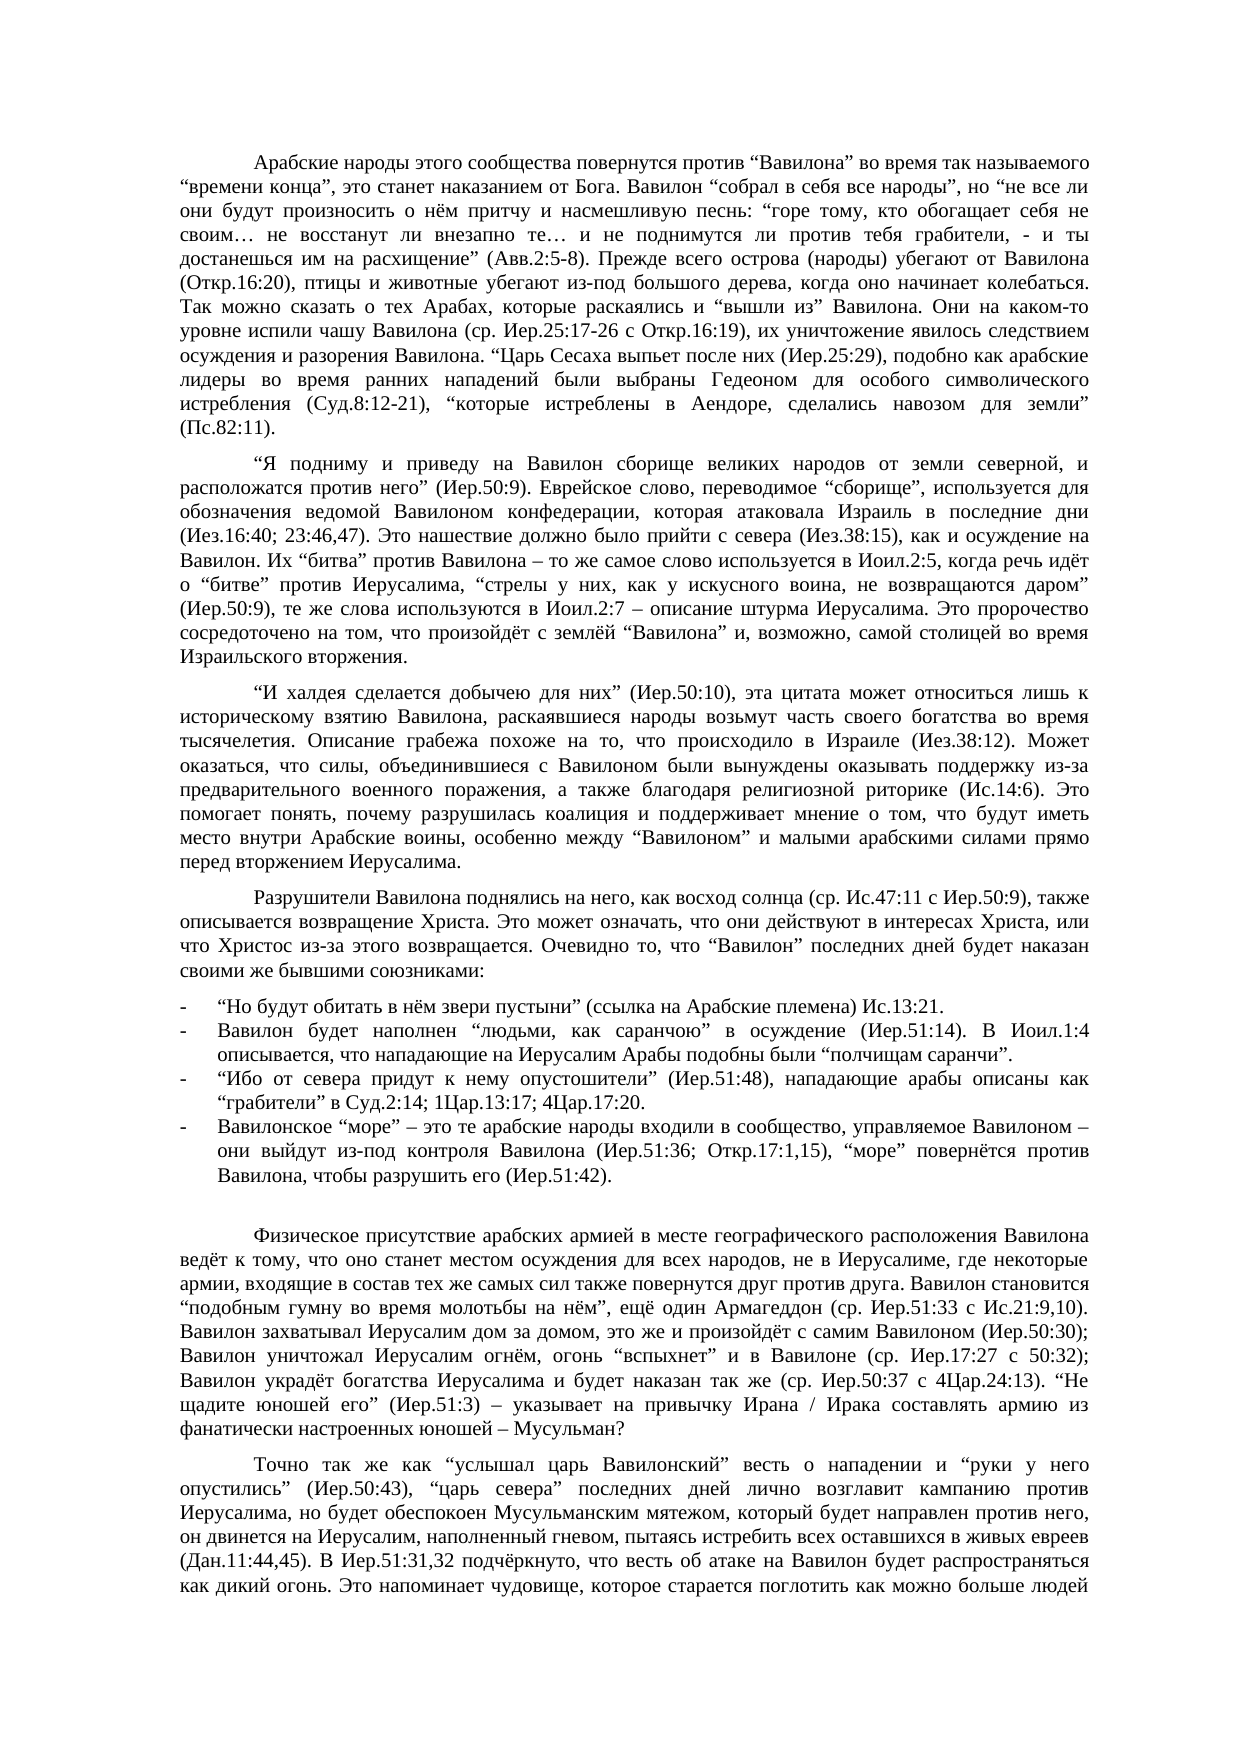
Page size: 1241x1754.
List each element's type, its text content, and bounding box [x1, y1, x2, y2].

list “Ибо от севера придут к нему опустошители” (Иер.51:48), нападающие арабы описаны как “грабители” в Суд.2:14; 1Цар.13:17; 4Цар.17:20. [179, 1066, 1090, 1114]
list “Но будут обитать в нём звери пустыни” (ссылка на Арабские племена) Ис.13:21. [179, 994, 1090, 1018]
list Вавилонское “море” – это те арабские народы входили в сообщество, управляемое Вавилоном – они выйдут из-под контроля Вавилона (Иер.51:36; Откр.17:1,15), “море” повернётся против Вавилона, чтобы разрушить его (Иер.51:42). [179, 1114, 1090, 1187]
text Разрушители Вавилона поднялись на него, как восход солнца (ср. Ис.47:11 с Иер.50:9), также описывается возвращение Христа. Это может означать, что они действуют в интересах Христа, или что Христос из-за этого возвращается. Очевидно то, что “Вавилон” последних дней будет наказан своими же бывшими союзниками: [179, 885, 1090, 982]
text “И халдея сделается добычею для них” (Иер.50:10), эта цитата может относиться лишь к историческому взятию Вавилона, раскаявшиеся народы возьмут часть своего богатства во время тысячелетия. Описание грабежа похоже на то, что происходило в Израиле (Иез.38:12). Может оказаться, что силы, объединившиеся с Вавилоном были вынуждены оказывать поддержку из-за предварительного военного поражения, а также благодаря религиозной риторике (Ис.14:6). Это помогает понять, почему разрушилась коалиция и поддерживает мнение о том, что будут иметь место внутри Арабские воины, особенно между “Вавилоном” и малыми арабскими силами прямо перед вторжением Иерусалима. [179, 680, 1090, 873]
text Физическое присутствие арабских армией в месте географического расположения Вавилона ведёт к тому, что оно станет местом осуждения для всех народов, не в Иерусалиме, где некоторые армии, входящие в состав тех же самых сил также повернутся друг против друга. Вавилон становится “подобным гумну во время молотьбы на нём”, ещё один Армагеддон (ср. Иер.51:33 с Ис.21:9,10). Вавилон захватывал Иерусалим дом за домом, это же и произойдёт с самим Вавилоном (Иер.50:30); Вавилон уничтожал Иерусалим огнём, огонь “вспыхнет” и в Вавилоне (ср. Иер.17:27 с 50:32); Вавилон украдёт богатства Иерусалима и будет наказан так же (ср. Иер.50:37 с 4Цар.24:13). “Не щадите юношей его” (Иер.51:3) – указывает на привычку Ирана / Ирака составлять армию из фанатически настроенных юношей – Мусульман? [179, 1223, 1090, 1440]
text “Я подниму и приведу на Вавилон сборище великих народов от земли северной, и расположатся против него” (Иер.50:9). Еврейское слово, переводимое “сборище”, используется для обозначения ведомой Вавилоном конфедерации, которая атаковала Израиль в последние дни (Иез.16:40; 23:46,47). Это нашествие должно было прийти с севера (Иез.38:15), как и осуждение на Вавилон. Их “битва” против Вавилона – то же самое слово используется в Иоил.2:5, когда речь идёт о “битве” против Иерусалима, “стрелы у них, как у искусного воина, не возвращаются даром” (Иер.50:9), те же слова используются в Иоил.2:7 – описание штурма Иерусалима. Это пророчество сосредоточено на том, что произойдёт с землёй “Вавилона” и, возможно, самой столицей во время Израильского вторжения. [179, 451, 1090, 668]
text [179, 1452, 1090, 1597]
list Вавилон будет наполнен “людьми, как саранчою” в осуждение (Иер.51:14). В Иоил.1:4 описывается, что нападающие на Иерусалим Арабы подобны были “полчищам саранчи”. [179, 1018, 1090, 1066]
text Арабские народы этого сообщества повернутся против “Вавилона” во время так называемого “времени конца”, это станет наказанием от Бога. Вавилон “собрал в себя все народы”, но “не все ли они будут произносить о нём притчу и насмешливую песнь: “горе тому, кто обогащает себя не своим… не восстанут ли внезапно те… и не поднимутся ли против тебя грабители, - и ты достанешься им на расхищение” (Авв.2:5-8). Прежде всего острова (народы) убегают от Вавилона (Откр.16:20), птицы и животные убегают из-под большого дерева, когда оно начинает колебаться. Так можно сказать о тех Арабах, которые раскаялись и “вышли из” Вавилона. Они на каком-то уровне испили чашу Вавилона (ср. Иер.25:17-26 с Откр.16:19), их уничтожение явилось следствием осуждения и разорения Вавилона. “Царь Сесаха выпьет после них (Иер.25:29), подобно как арабские лидеры во время ранних нападений были выбраны Гедеоном для особого символического истребления (Суд.8:12-21), “которые истреблены в Аендоре, сделались навозом для земли” (Пс.82:11). [179, 150, 1090, 439]
